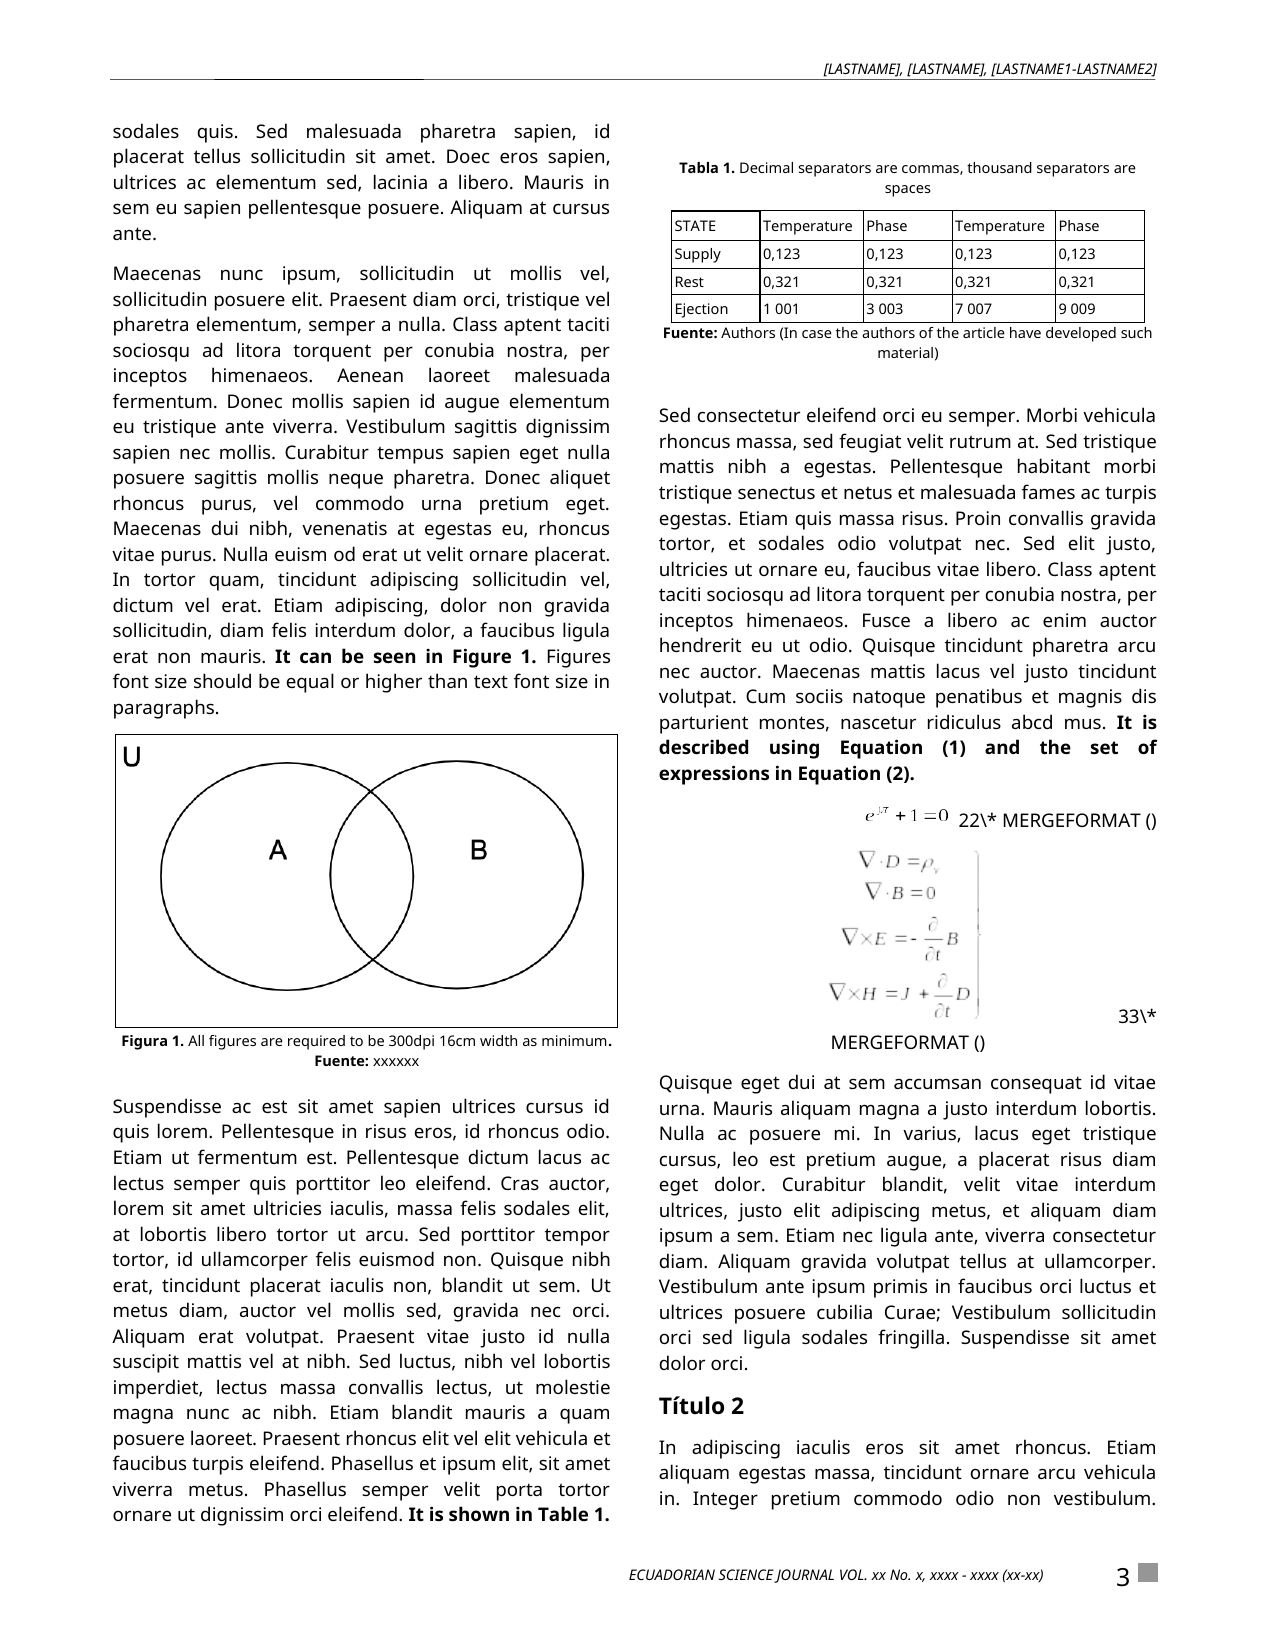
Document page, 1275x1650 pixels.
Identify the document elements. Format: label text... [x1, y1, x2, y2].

text Quisque eget dui at sem accumsan consequat id vitae urna. Mauris aliquam magna a justo interdum lobortis. Nulla ac posuere mi. In varius, lacus eget tristique cursus, leo est pretium augue, a placerat risus diam eget dolor. Curabitur blandit, velit vitae interdum ultrices, justo elit adipiscing metus, et aliquam diam ipsum a sem. Etiam nec ligula ante, viverra consectetur diam. Aliquam gravida volutpat tellus at ullamcorper. Vestibulum ante ipsum primis in faucibus orci luctus et ultrices posuere cubilia Curae; Vestibulum sollicitudin orci sed ligula sodales fringilla. Suspendisse sit amet dolor orci. [659, 1069, 1157, 1376]
table_cell Temperature [953, 211, 1055, 240]
text Sed consectetur eleifend orci eu semper. Morbi vehicula rhoncus massa, sed feugiat velit rutrum at. Sed tristique mattis nibh a egestas. Pellentesque habitant morbi tristique senectus et netus et malesuada fames ac turpis egestas. Etiam quis massa risus. Proin convallis gravida tortor, et sodales odio volutpat nec. Sed elit justo, ultricies ut ornare eu, faucibus vitae libero. Class aptent taciti sociosqu ad litora torquent per conubia nostra, per inceptos himenaeos. Fusce a libero ac enim auctor hendrerit eu ut odio. Quisque tincidunt pharetra arcu nec auctor. Maecenas mattis lacus vel justo tincidunt volutpat. Cum sociis natoque penatibus et magnis dis parturient montes, nascetur ridiculus abcd mus. It is described using Equation (1) and the set of expressions in Equation (2). [659, 403, 1157, 786]
picture [118, 738, 615, 1010]
table_cell 0,123 [761, 241, 863, 267]
table_cell Temperature [761, 211, 863, 240]
table_cell Phase [1056, 211, 1144, 240]
table_cell 0,123 [1056, 241, 1144, 267]
table_cell 7 007 [953, 295, 1055, 322]
table_cell 3 003 [864, 295, 952, 322]
table_cell 0,321 [1056, 269, 1144, 294]
table_cell STATE [672, 212, 759, 240]
text Maecenas nunc ipsum, sollicitudin ut mollis vel, sollicitudin posuere elit. Praesent diam orci, tristique vel pharetra elementum, semper a nulla. Class aptent taciti sociosqu ad litora torquent per conubia nostra, per inceptos himenaeos. Aenean laoreet malesuada fermentum. Donec mollis sapien id augue elementum eu tristique ante viverra. Vestibulum sagittis dignissim sapien nec mollis. Curabitur tempus sapien eget nulla posuere sagittis mollis neque pharetra. Donec aliquet rhoncus purus, vel commodo urna pretium eget. Maecenas dui nibh, venenatis at egestas eu, rhoncus vitae purus. Nulla euism od erat ut velit ornare placerat. In tortor quam, tincidunt adipiscing sollicitudin vel, dictum vel erat. Etiam adipiscing, dolor non gravida sollicitudin, diam felis interdum dolor, a faucibus ligula erat non mauris. It can be seen in Figure 1. Figures font size should be equal or higher than text font size in paragraphs. [112, 260, 611, 720]
table_cell 0,321 [953, 269, 1055, 294]
text Suspendisse ac est sit amet sapien ultrices cursus id quis lorem. Pellentesque in risus eros, id rhoncus odio. Etiam ut fermentum est. Pellentesque dictum lacus ac lectus semper quis porttitor leo eleifend. Cras auctor, lorem sit amet ultricies iaculis, massa felis sodales elit, at lobortis libero tortor ut arcu. Sed porttitor tempor tortor, id ullamcorper felis euismod non. Quisque nibh erat, tincidunt placerat iaculis non, blandit ut sem. Ut metus diam, auctor vel mollis sed, gravida nec orci. Aliquam erat volutpat. Praesent vitae justo id nulla suscipit mattis vel at nibh. Sed luctus, nibh vel lobortis imperdiet, lectus massa convallis lectus, ut molestie magna nunc ac nibh. Etiam blandit mauris a quam posuere laoreet. Praesent rhoncus elit vel elit vehicula et faucibus turpis eleifend. Phasellus et ipsum elit, sit amet viverra metus. Phasellus semper velit porta tortor ornare ut dignissim orci eleifend. It is shown in Table 1. [112, 1093, 611, 1527]
table_cell 0,123 [953, 241, 1055, 267]
table_cell 0,321 [864, 269, 952, 294]
table_cell 0,321 [761, 269, 863, 294]
table_cell 0,123 [864, 241, 952, 267]
table_cell Ejection [672, 295, 759, 322]
table_cell Supply [672, 241, 759, 267]
table_cell Rest [672, 269, 759, 294]
title Fuente: Authors (In case the authors of the article have developed such material) [659, 323, 1157, 363]
table_cell 9 009 [1056, 295, 1144, 322]
title Título 2 [659, 1390, 1157, 1422]
table_header [116, 735, 617, 1027]
table_cell Phase [864, 211, 952, 240]
table_cell Figura 1. All figures are required to be 300dpi 16cm width as minimum. Fuente: xxxxxx [116, 1028, 618, 1093]
table_header Tabla 1. Decimal separators are commas, thousand separators are spaces [671, 158, 1144, 210]
table_cell 1 001 [761, 295, 863, 322]
